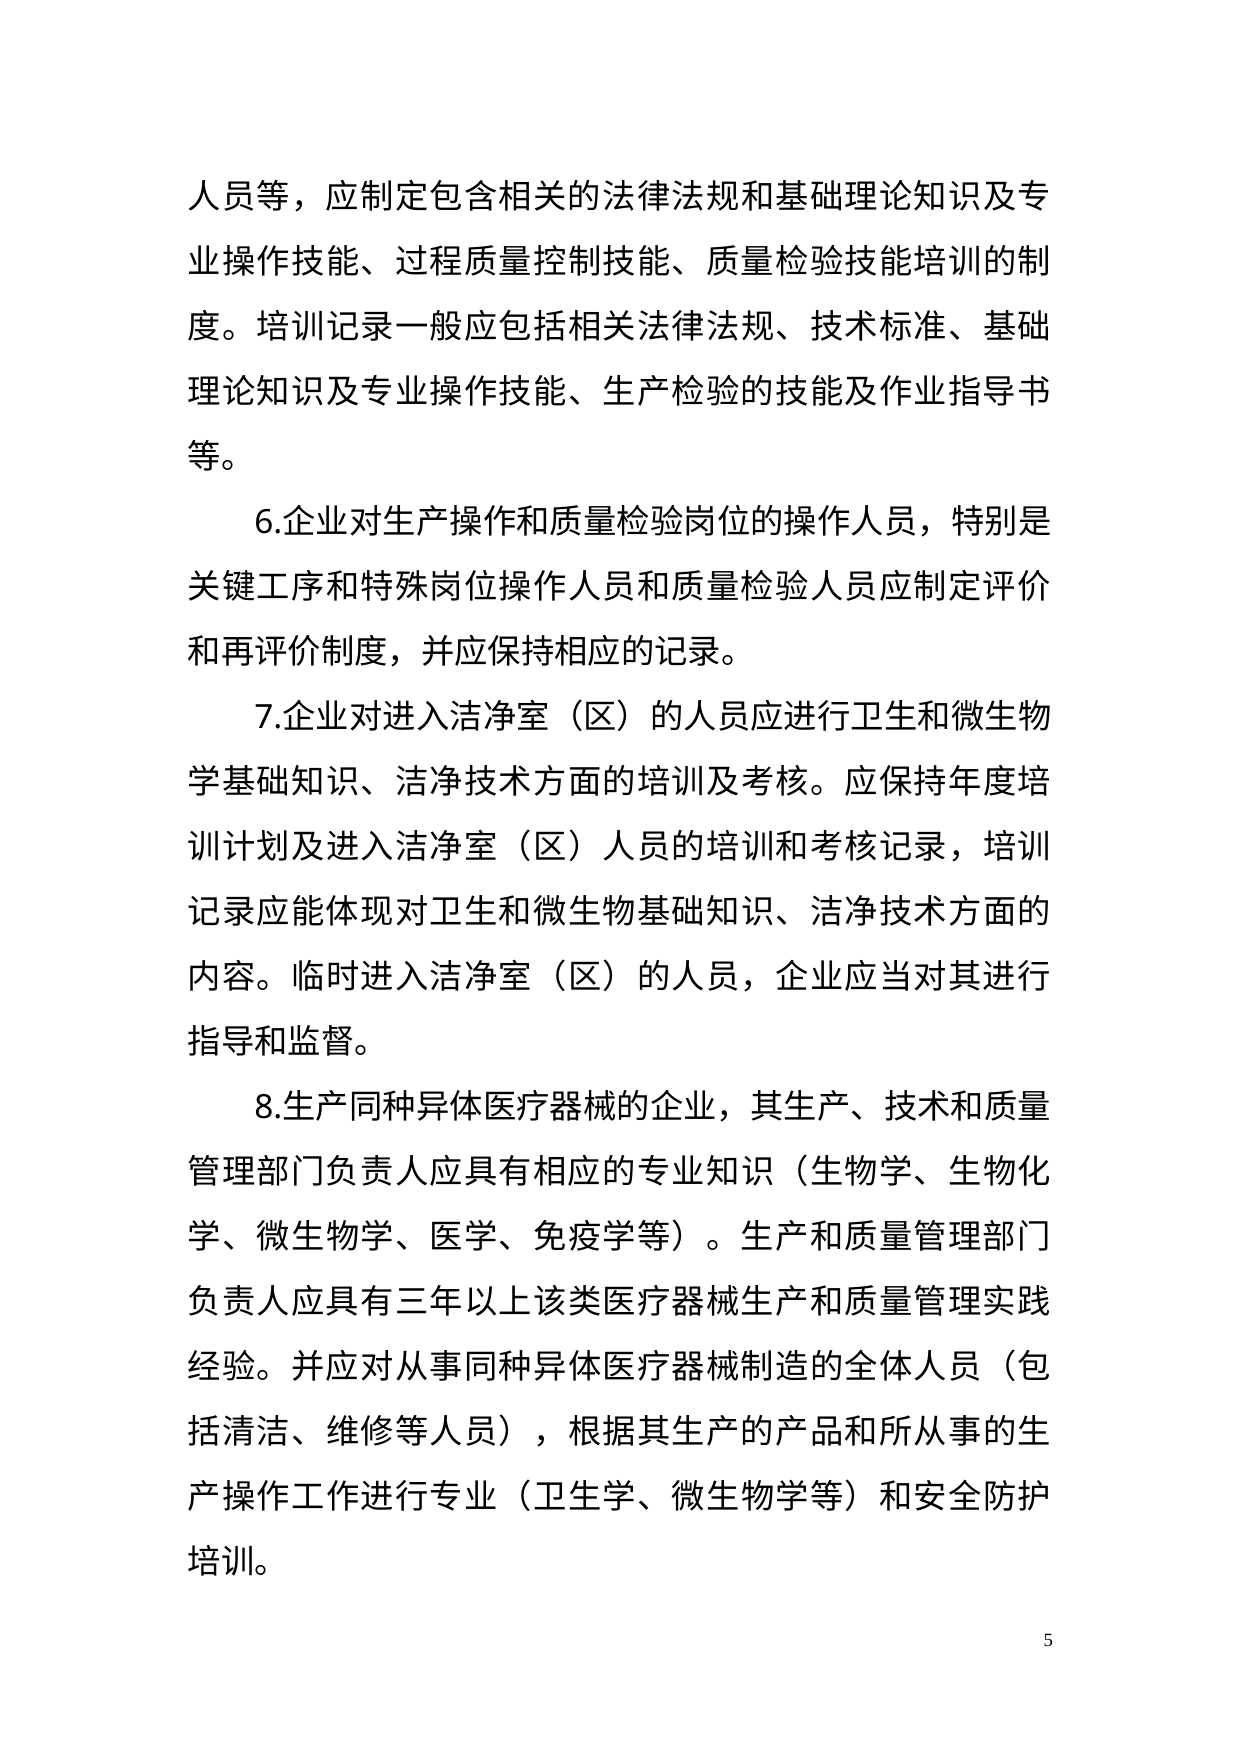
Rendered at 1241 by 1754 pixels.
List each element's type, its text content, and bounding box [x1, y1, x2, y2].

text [187, 162, 1053, 487]
text 6.企业对生产操作和质量检验岗位的操作人员，特别是关键工序和特殊岗位操作人员和质量检验人员应制定评价和再评价制度，并应保持相应的记录。 [187, 487, 1053, 682]
text 7.企业对进入洁净室（区）的人员应进行卫生和微生物学基础知识、洁净技术方面的培训及考核。应保持年度培训计划及进入洁净室（区）人员的培训和考核记录，培训记录应能体现对卫生和微生物基础知识、洁净技术方面的内容。临时进入洁净室（区）的人员，企业应当对其进行指导和监督。 [187, 682, 1053, 1072]
text 8.生产同种异体医疗器械的企业，其生产、技术和质量管理部门负责人应具有相应的专业知识（生物学、生物化学、微生物学、医学、免疫学等）。生产和质量管理部门负责人应具有三年以上该类医疗器械生产和质量管理实践经验。并应对从事同种异体医疗器械制造的全体人员（包括清洁、维修等人员），根据其生产的产品和所从事的生产操作工作进行专业（卫生学、微生物学等）和安全防护培训。 [187, 1072, 1053, 1592]
